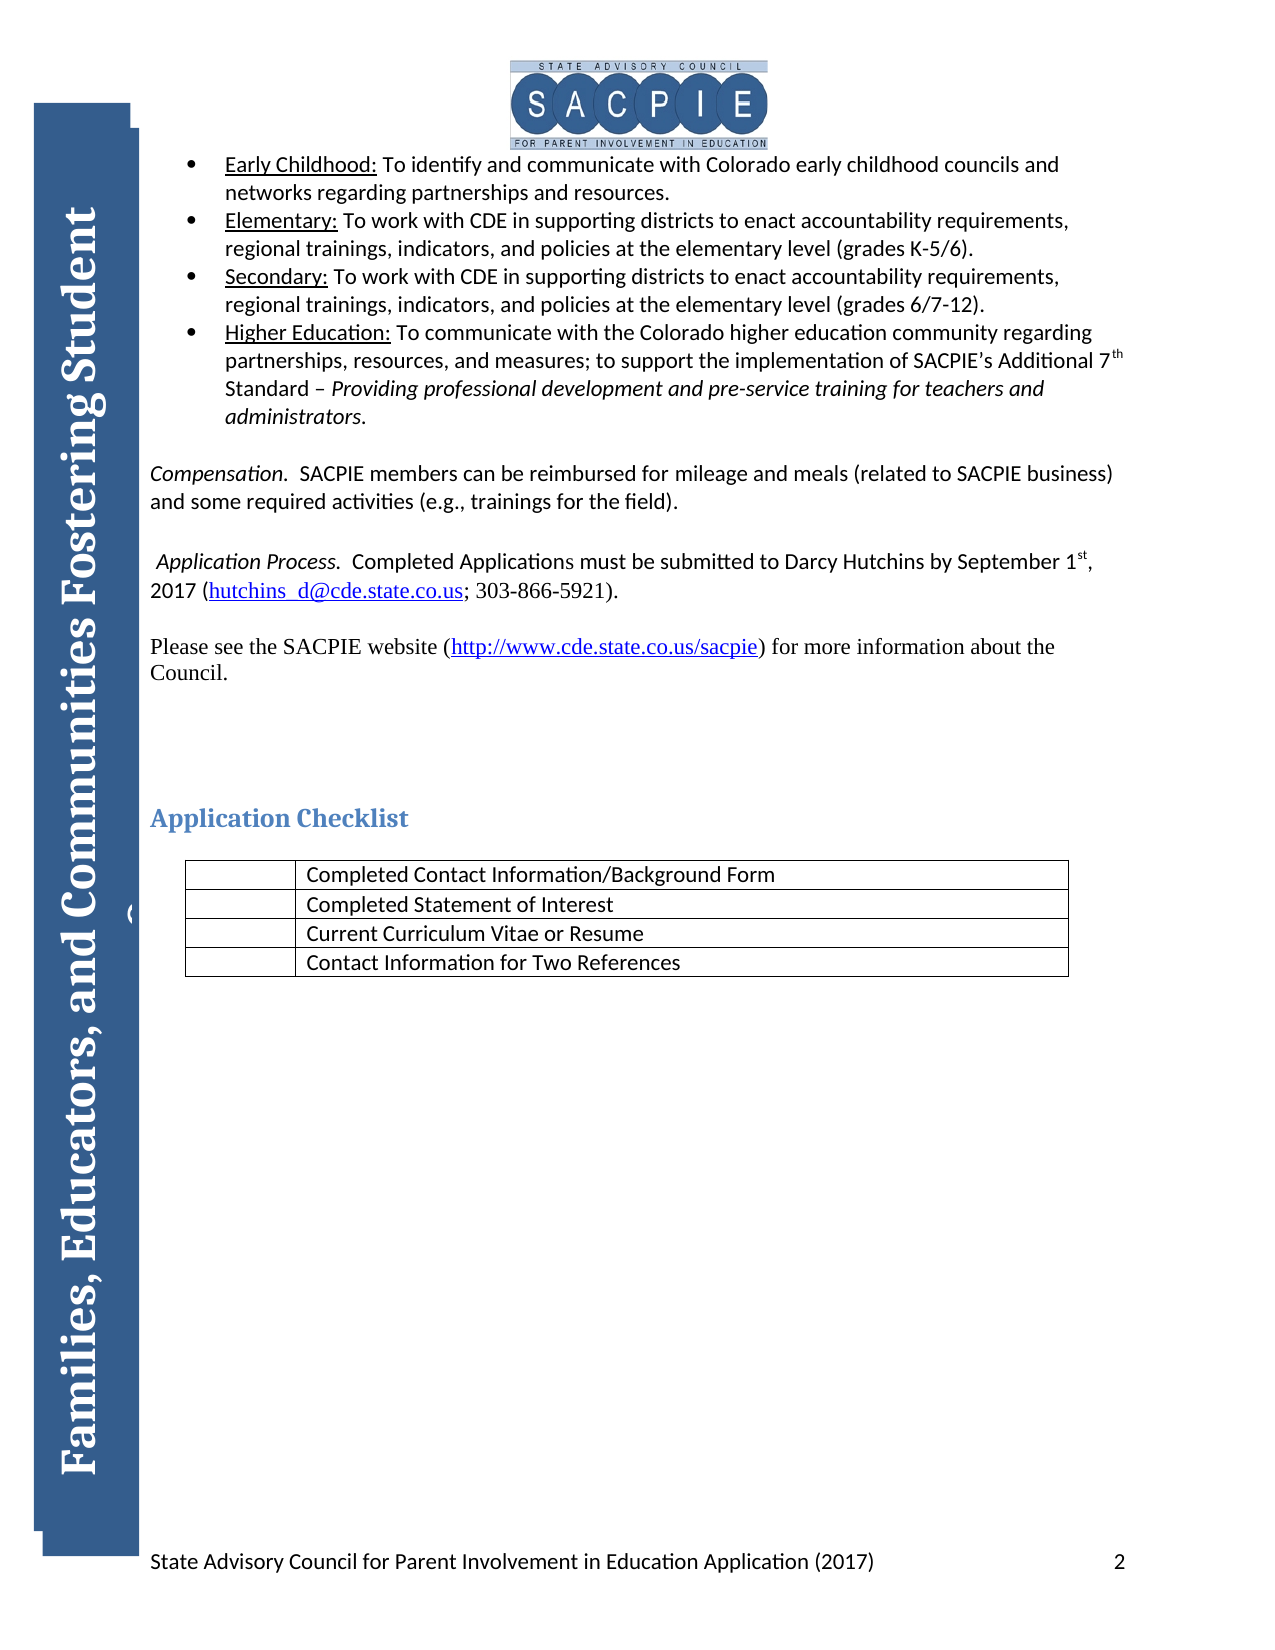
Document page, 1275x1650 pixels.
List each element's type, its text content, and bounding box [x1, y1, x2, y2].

table_cell [186, 919, 295, 947]
table_header Completed Contact Information/Background Form [296, 861, 1068, 889]
list Early Childhood: To identify and communicate with Colorado early childhood councils and networks regarding partnerships and resources. [187, 150, 1125, 206]
table_cell [186, 890, 295, 918]
list Secondary: To work with CDE in supporting districts to enact accountability requirements, regional trainings, indicators, and policies at the elementary level (grades 6/7-12). [187, 262, 1125, 318]
text Compensation. SACPIE members can be reimbursed for mileage and meals (related to SACPIE business) and some required activities (e.g., trainings for the field). [150, 459, 1125, 515]
table_cell Current Curriculum Vitae or Resume [296, 919, 1068, 947]
text Application Process. Completed Applications must be submitted to Darcy Hutchins by September 1st, 2017 (hutchins_d@cde.state.co.us; 303-866-5921). [150, 544, 1125, 604]
picture [506, 56, 768, 150]
text Please see the SACPIE website (http://www.cde.state.co.us/sacpie) for more information about the Council. [150, 633, 1125, 686]
list Higher Education: To communicate with the Colorado higher education community regarding partnerships, resources, and measures; to support the implementation of SACPIE’s Additional 7th Standard – Providing professional development and pre-service training for teachers and administrators. [187, 318, 1125, 430]
table_header [186, 861, 295, 889]
list Elementary: To work with CDE in supporting districts to enact accountability requirements, regional trainings, indicators, and policies at the elementary level (grades K-5/6). [187, 206, 1125, 262]
table_cell [186, 948, 295, 976]
table_cell Contact Information for Two References [296, 948, 1068, 976]
table_cell Completed Statement of Interest [296, 890, 1068, 918]
text Application Checklist [150, 803, 1125, 834]
